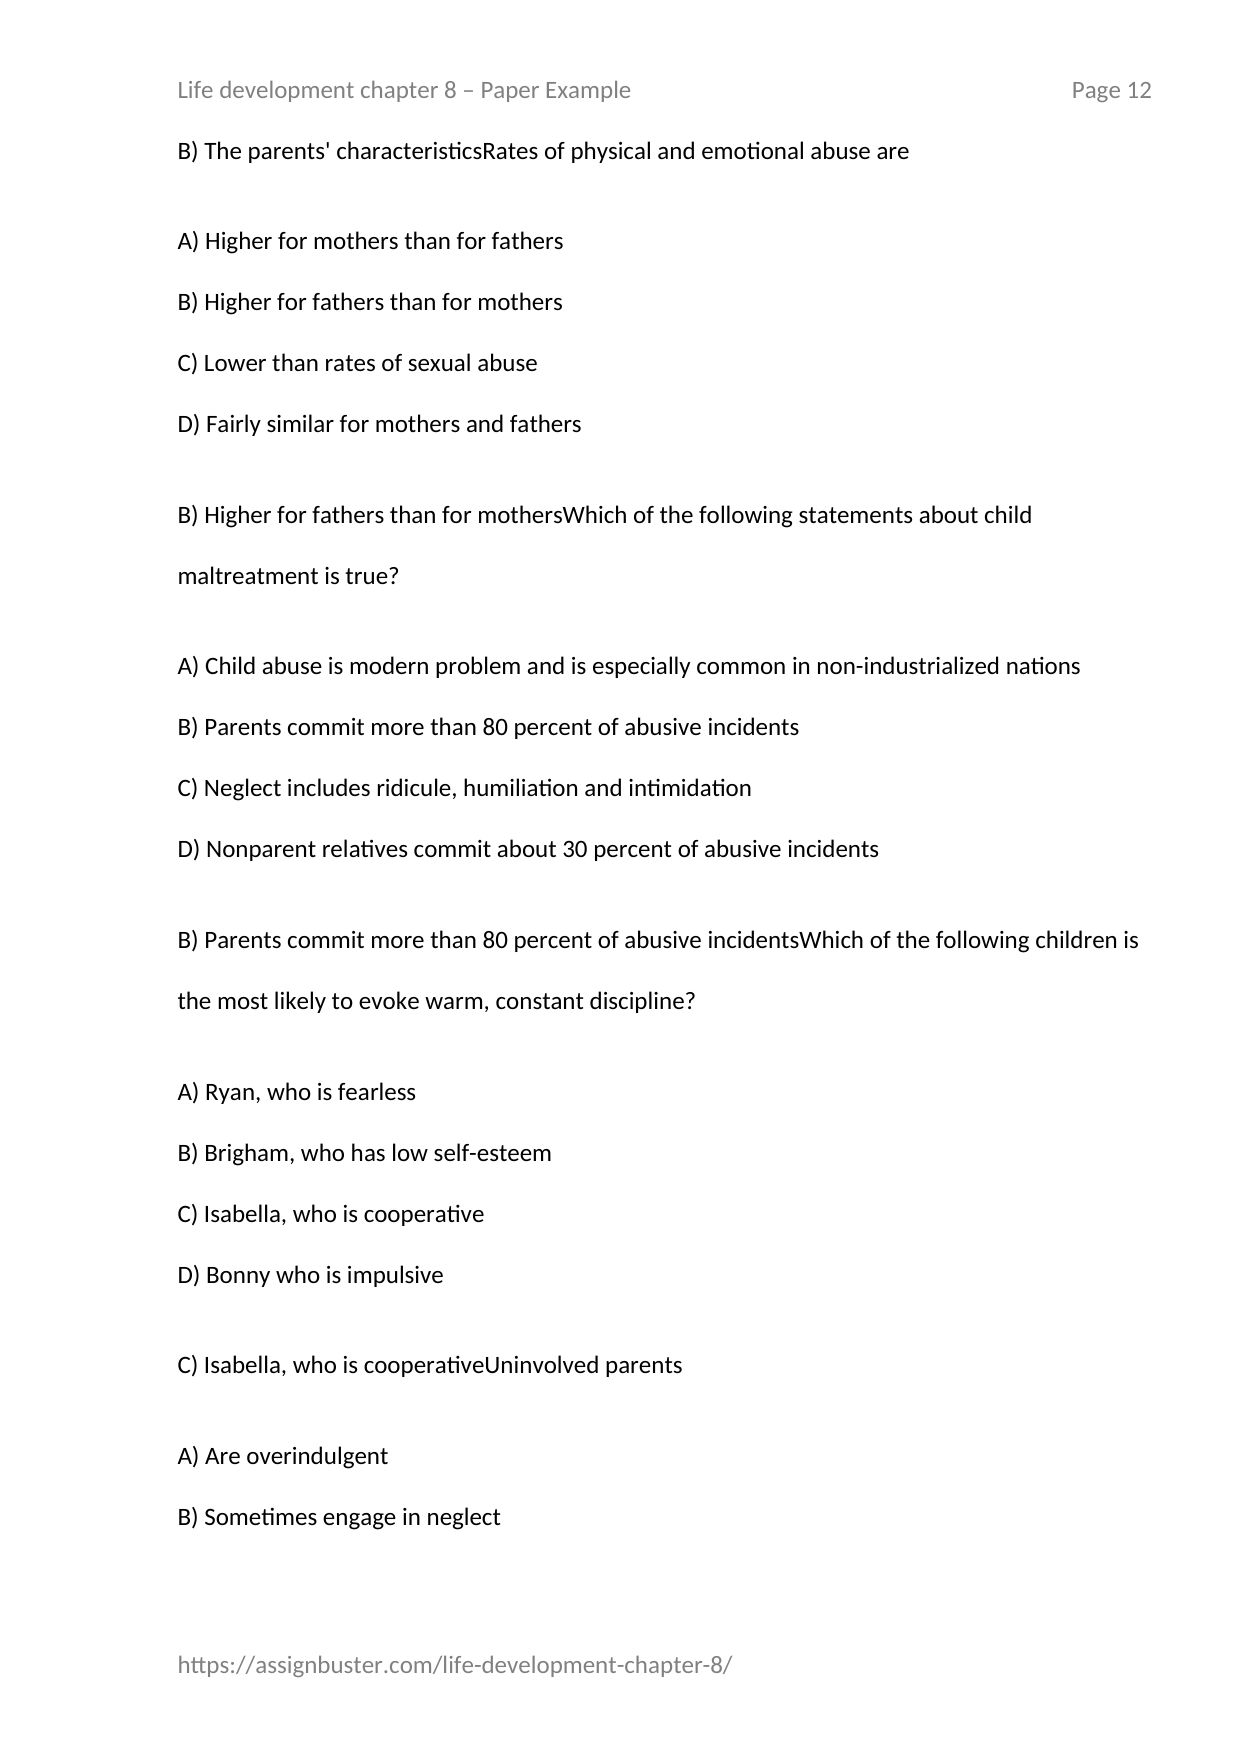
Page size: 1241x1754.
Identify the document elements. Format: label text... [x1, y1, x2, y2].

text A) Higher for mothers than for fathers B) Higher for fathers than for mothers C) Lower than rates of sexual abuse D) Fairly similar for mothers and fathers [177, 225, 1152, 439]
text C) Isabella, who is cooperativeUninvolved parents [177, 1349, 1152, 1380]
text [177, 1440, 1152, 1531]
text A) Ryan, who is fearless B) Brigham, who has low self-esteem C) Isabella, who is cooperative D) Bonny who is impulsive [177, 1076, 1152, 1289]
text A) Child abuse is modern problem and is especially common in non-industrialized nations B) Parents commit more than 80 percent of abusive incidents C) Neglect includes ridicule, humiliation and intimidation D) Nonparent relatives commit about 30 percent of abusive incidents [177, 651, 1152, 864]
text B) Parents commit more than 80 percent of abusive incidentsWhich of the following children is the most likely to evoke warm, constant discipline? [177, 924, 1152, 1016]
text B) Higher for fathers than for mothersWhich of the following statements about child maltreatment is true? [177, 499, 1152, 591]
text B) The parents' characteristicsRates of physical and emotional abuse are [177, 135, 1152, 165]
